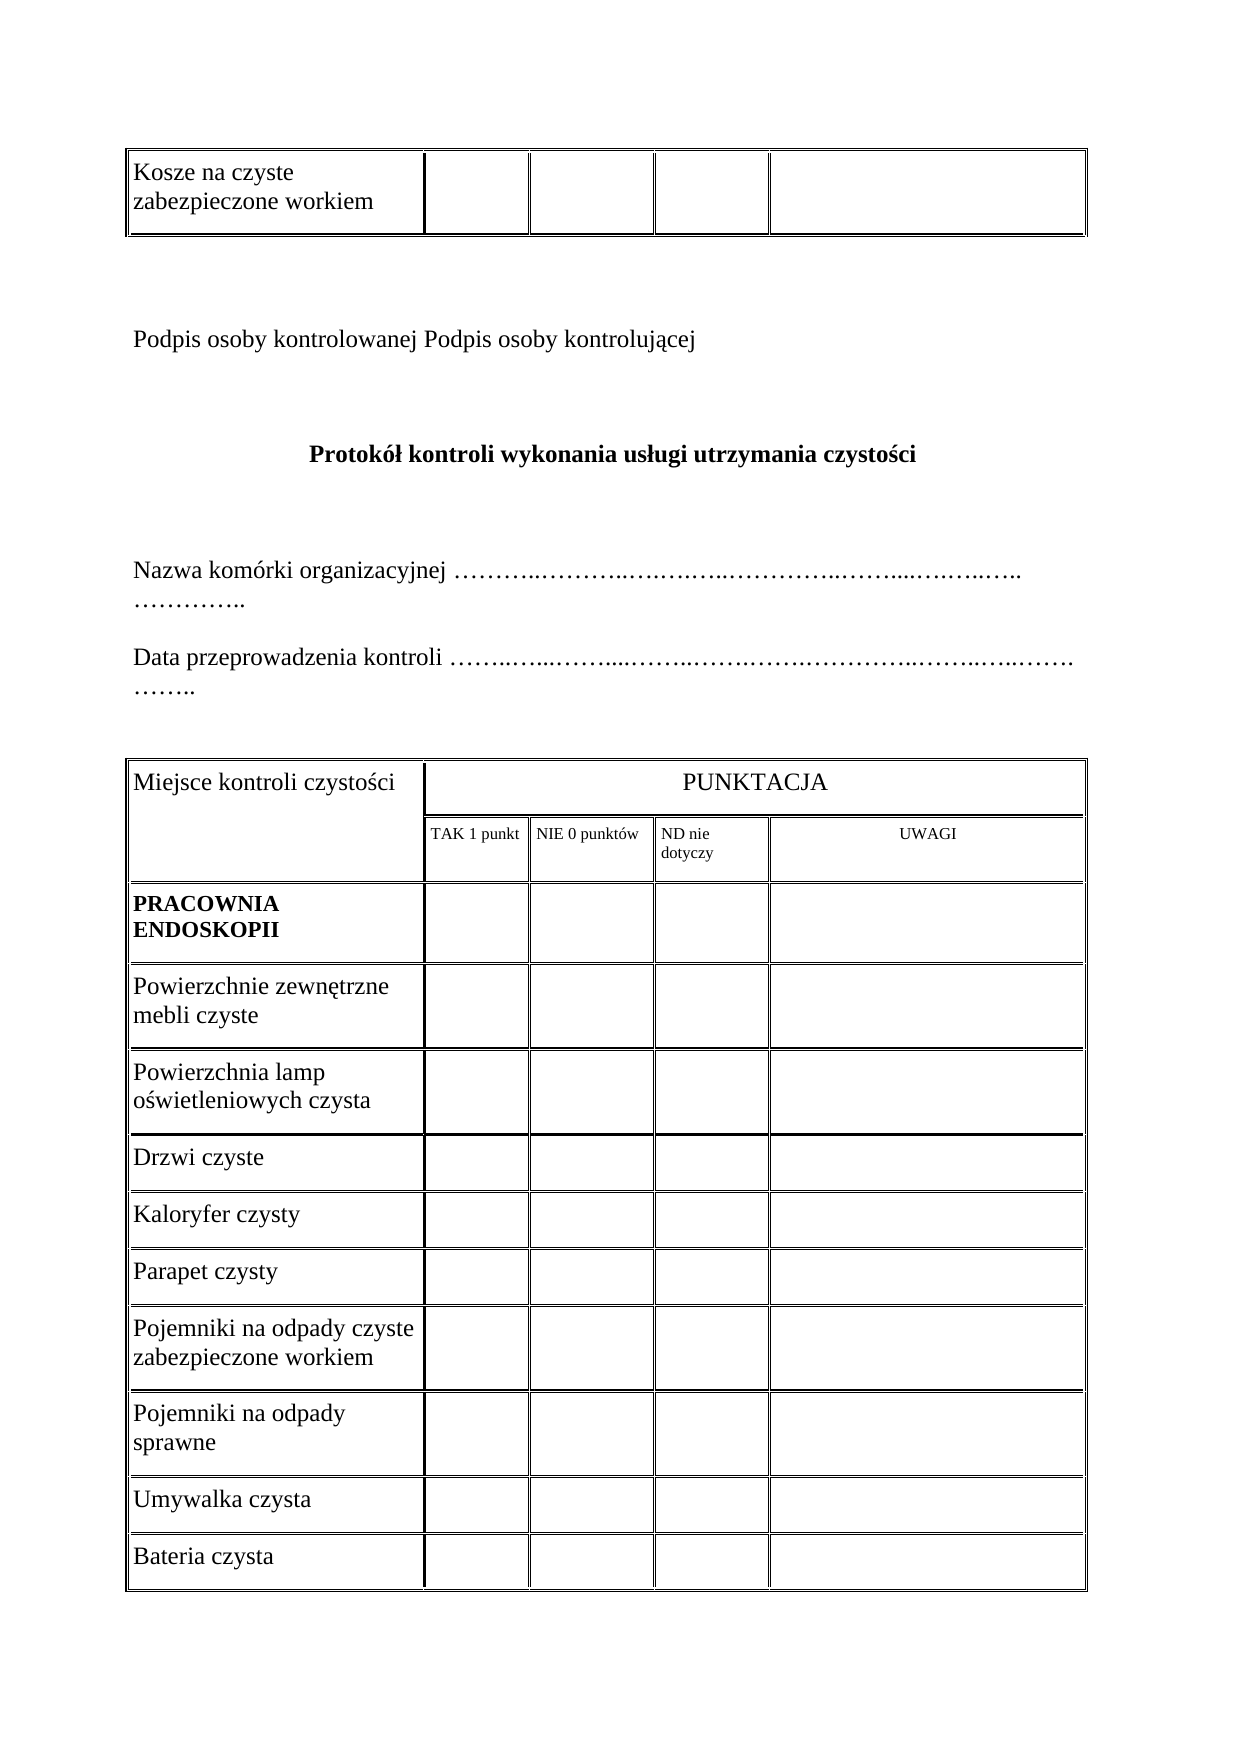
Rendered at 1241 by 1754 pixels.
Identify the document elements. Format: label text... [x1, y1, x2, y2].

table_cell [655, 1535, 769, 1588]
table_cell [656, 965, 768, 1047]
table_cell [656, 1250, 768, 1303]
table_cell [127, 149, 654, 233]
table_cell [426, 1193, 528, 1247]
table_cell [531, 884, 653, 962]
text Podpis osoby kontrolowanej Podpis osoby kontrolującej [133, 324, 1092, 352]
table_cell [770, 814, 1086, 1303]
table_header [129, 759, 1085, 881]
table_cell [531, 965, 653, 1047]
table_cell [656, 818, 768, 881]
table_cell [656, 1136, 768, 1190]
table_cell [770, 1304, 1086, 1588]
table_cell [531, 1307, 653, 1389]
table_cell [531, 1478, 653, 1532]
text Data przeprowadzenia kontroli ……..…...……....……..…….…….…………..……..…..…….…….. [133, 642, 1092, 699]
text Nazwa komórki organizacyjnej ………..………..….….…..…………..……....….…..…..………….. [133, 555, 1092, 613]
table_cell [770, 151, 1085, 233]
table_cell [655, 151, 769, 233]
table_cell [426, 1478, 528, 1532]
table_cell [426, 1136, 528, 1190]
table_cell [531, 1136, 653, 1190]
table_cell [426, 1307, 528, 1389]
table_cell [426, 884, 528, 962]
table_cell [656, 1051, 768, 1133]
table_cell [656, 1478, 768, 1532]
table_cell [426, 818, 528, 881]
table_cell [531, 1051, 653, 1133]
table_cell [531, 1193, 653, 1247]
text Protokół kontroli wykonania usługi utrzymania czystości [133, 439, 1092, 468]
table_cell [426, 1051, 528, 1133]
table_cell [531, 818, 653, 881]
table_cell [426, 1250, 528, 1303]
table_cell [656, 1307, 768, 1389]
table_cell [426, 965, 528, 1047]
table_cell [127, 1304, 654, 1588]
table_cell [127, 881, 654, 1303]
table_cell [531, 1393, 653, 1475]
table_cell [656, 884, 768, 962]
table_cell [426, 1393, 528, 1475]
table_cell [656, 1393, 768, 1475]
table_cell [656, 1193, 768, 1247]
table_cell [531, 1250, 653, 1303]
